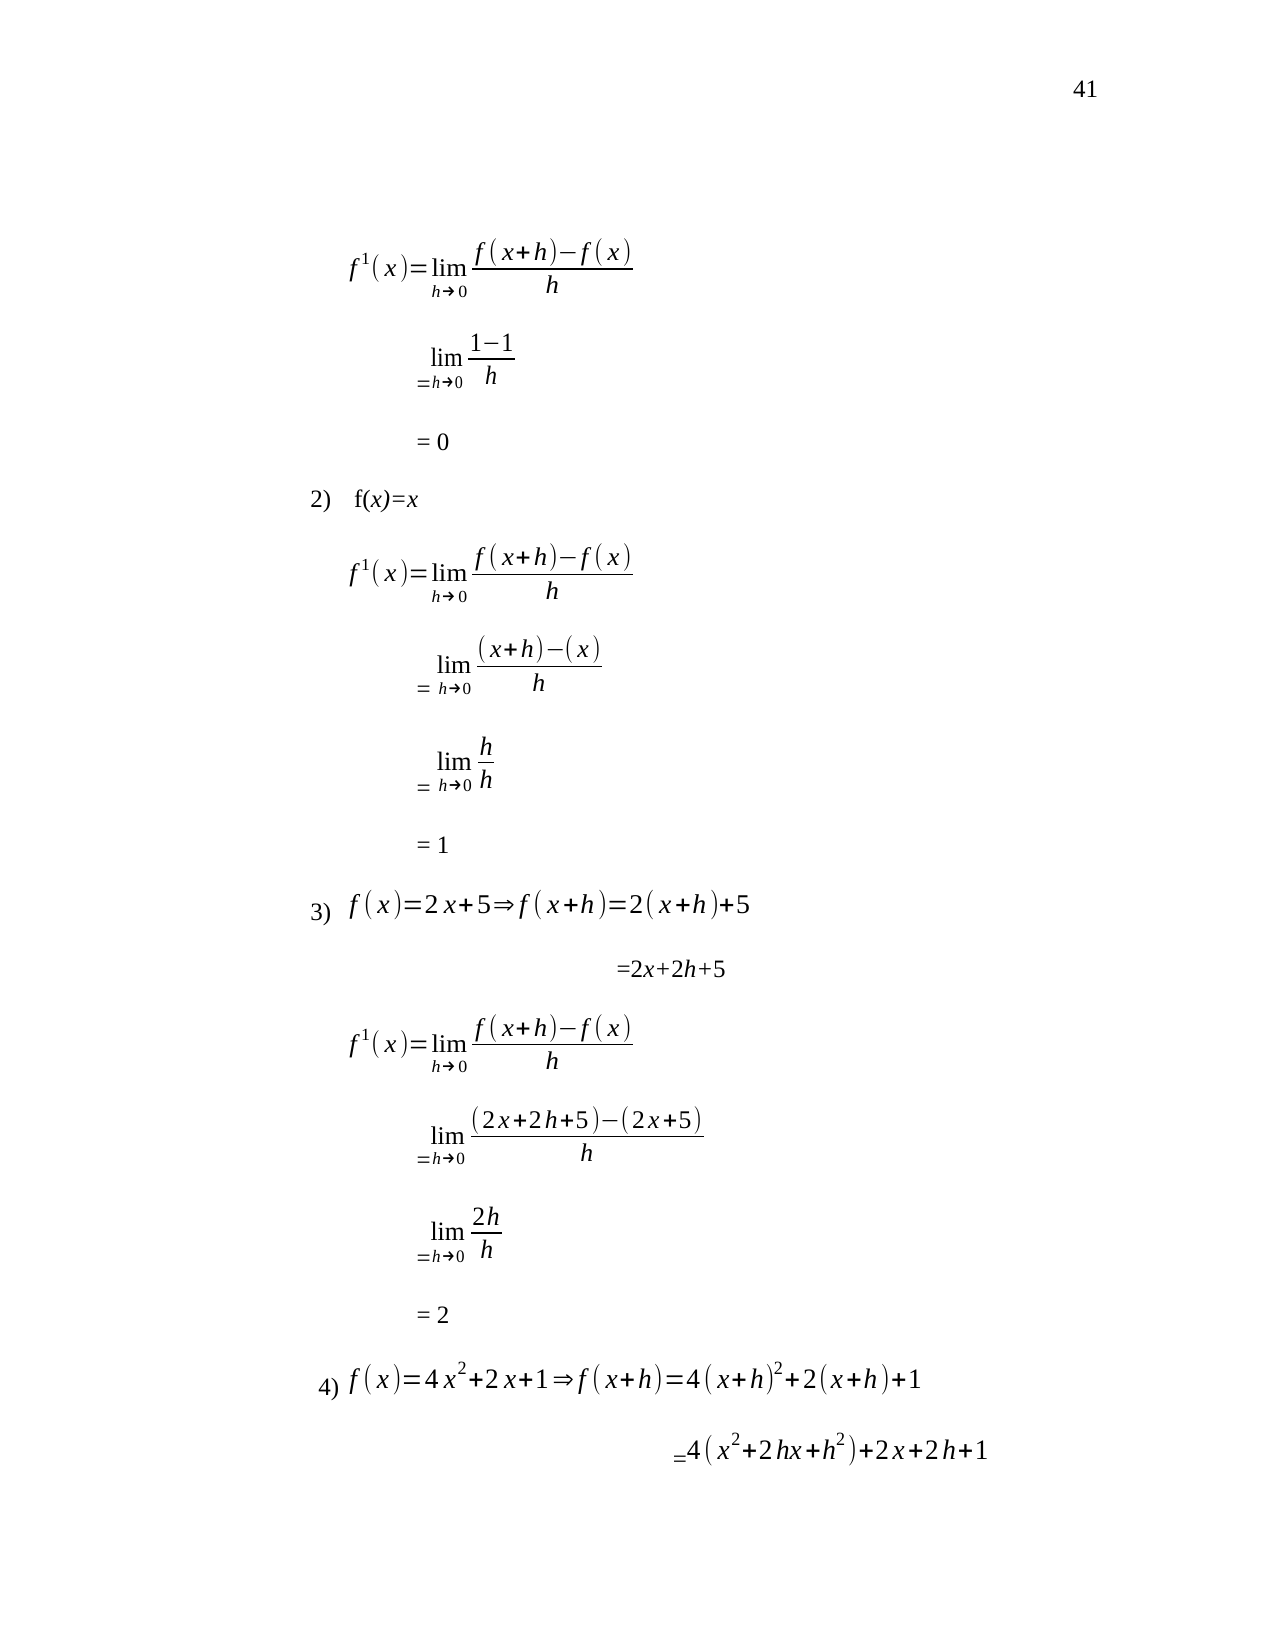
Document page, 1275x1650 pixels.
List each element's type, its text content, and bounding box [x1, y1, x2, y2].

list = [348, 732, 1098, 801]
list = [348, 634, 1098, 703]
list = 2 [348, 1301, 1098, 1329]
list =2x+2h+5 [348, 954, 1098, 983]
list = [348, 1104, 1098, 1174]
list = [348, 328, 1098, 398]
list = 1 [348, 830, 1098, 859]
list = [348, 1202, 1098, 1272]
list = [348, 1430, 1098, 1473]
list = 0 [348, 427, 1098, 455]
list f(x)=x [310, 484, 1098, 513]
